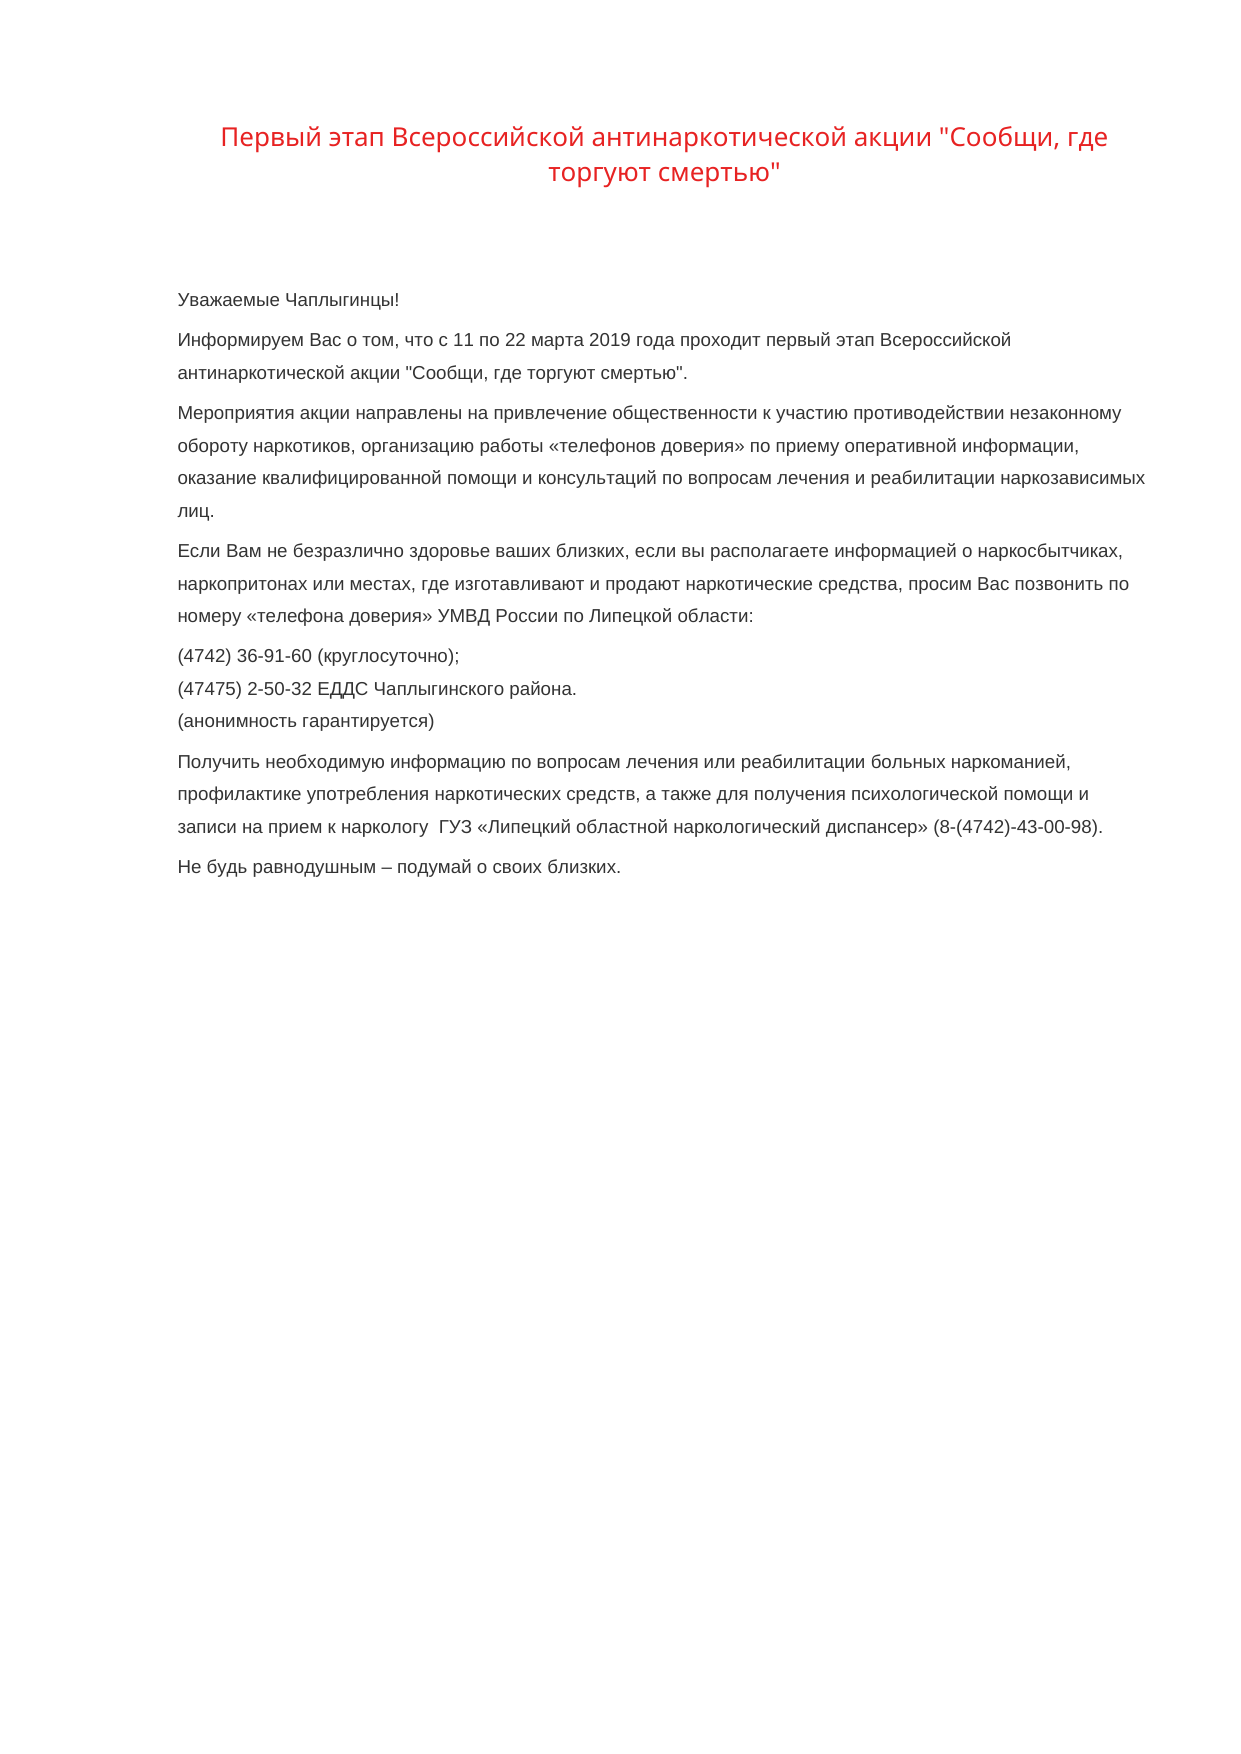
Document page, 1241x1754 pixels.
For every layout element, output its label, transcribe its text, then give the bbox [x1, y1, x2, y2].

text Не будь равнодушным – подумай о своих близких. [177, 845, 1152, 877]
text Уважаемые Чаплыгинцы! [177, 278, 1152, 311]
text Информируем Вас о том, что с 11 по 22 марта 2019 года проходит первый этап Всероссийской антинаркотической акции "Сообщи, где торгуют смертью". [177, 318, 1152, 383]
text Мероприятия акции направлены на привлечение общественности к участию противодействии незаконному обороту наркотиков, организацию работы «телефонов доверия» по приему оперативной информации, оказание квалифицированной помощи и консультаций по вопросам лечения и реабилитации наркозависимых лиц. [177, 391, 1152, 521]
text Если Вам не безразлично здоровье ваших близких, если вы располагаете информацией о наркосбытчиках, наркопритонах или местах, где изготавливают и продают наркотические средства, просим Вас позвонить по номеру «телефона доверия» УМВД России по Липецкой области: [177, 529, 1152, 626]
text Получить необходимую информацию по вопросам лечения или реабилитации больных наркоманией, профилактике употребления наркотических средств, а также для получения психологической помощи и записи на прием к наркологу ГУЗ «Липецкий областной наркологический диспансер» (8-(4742)-43-00-98). [177, 739, 1152, 837]
text (4742) 36-91-60 (круглосуточно); (47475) 2-50-32 ЕДДС Чаплыгинского района. (анонимность гарантируется) [177, 634, 1152, 732]
text Первый этап Всероссийской антинаркотической акции "Сообщи, где торгуют смертью" [177, 118, 1152, 189]
